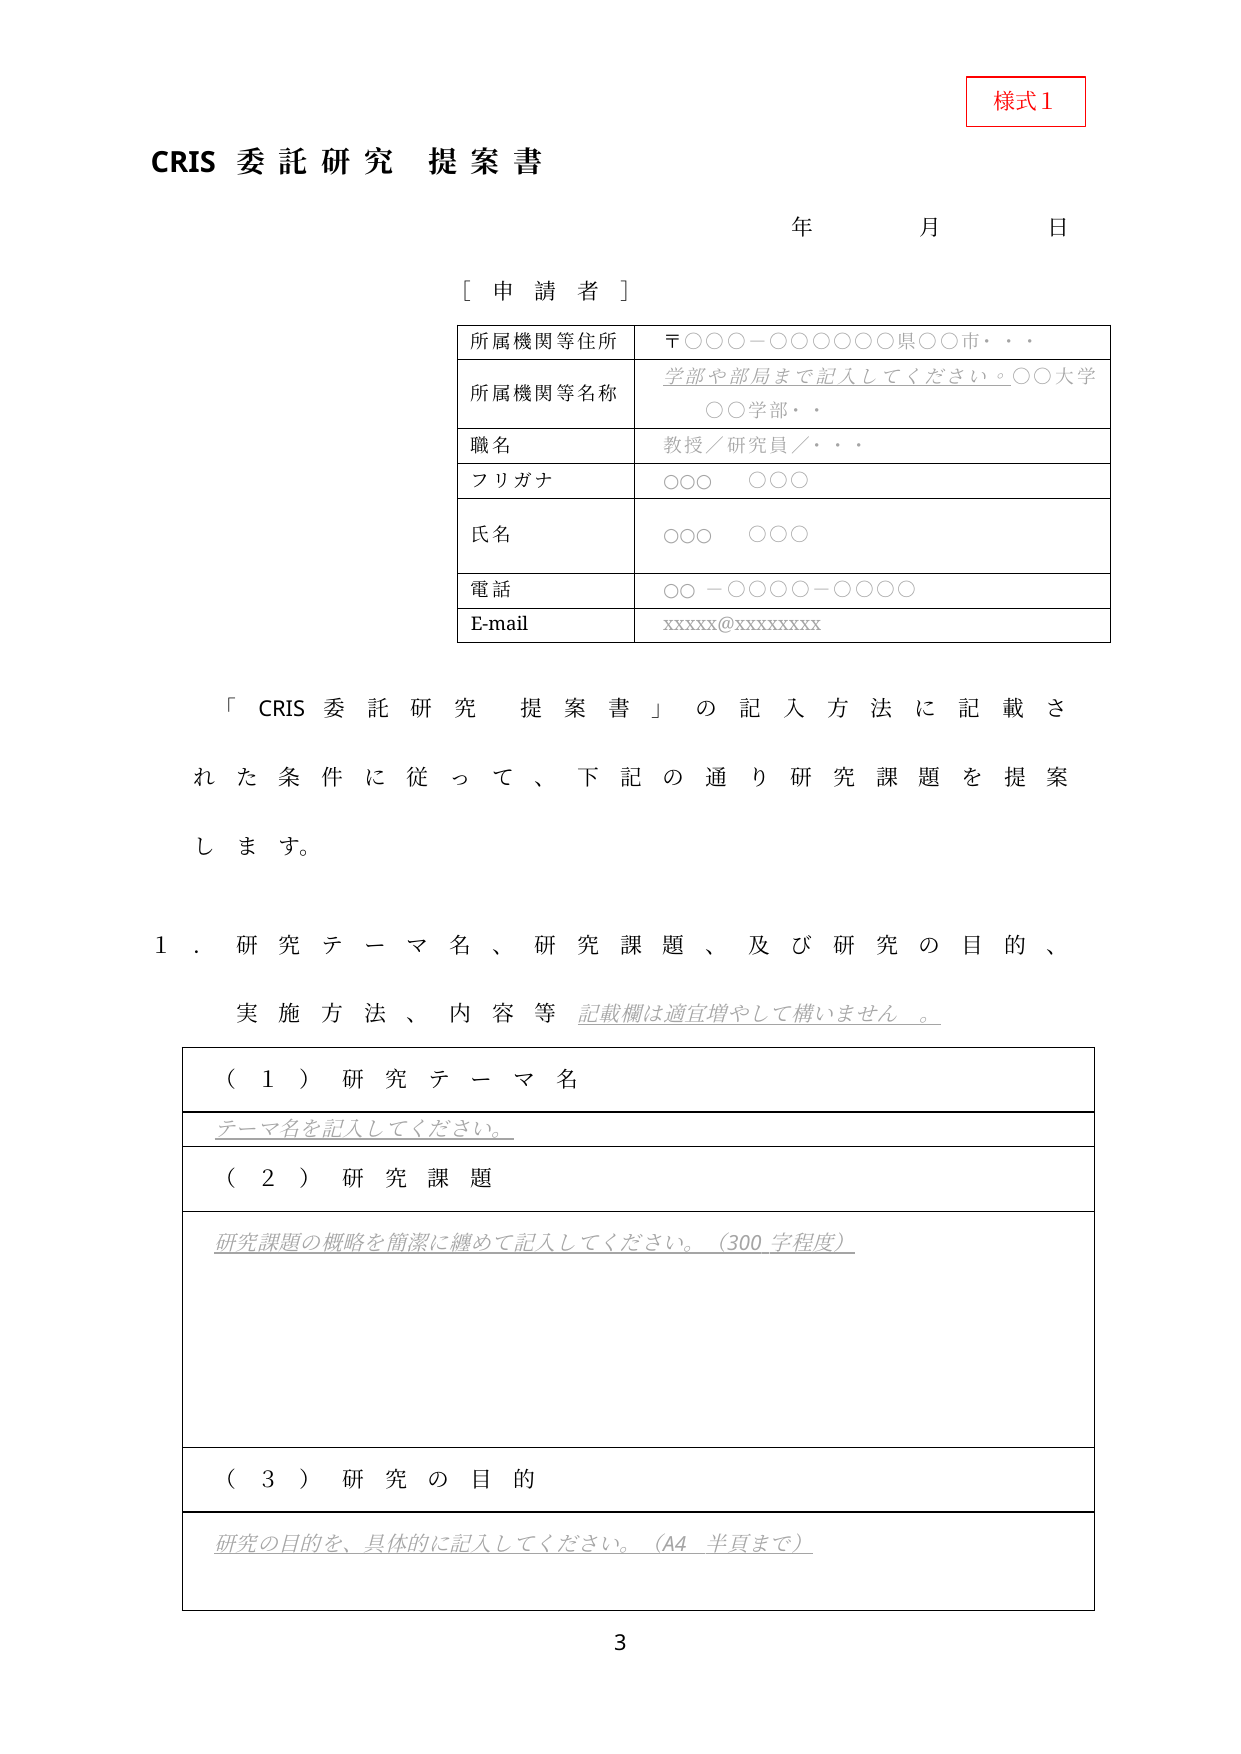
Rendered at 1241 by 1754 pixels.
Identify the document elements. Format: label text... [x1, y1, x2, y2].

table_cell xxxxx@xxxxxxxx [635, 609, 1110, 642]
table_cell 電話 [458, 574, 634, 607]
table_cell （２）研究課題 [183, 1147, 1094, 1211]
table_cell テーマ名を記入してください。 [183, 1113, 1094, 1146]
text 「CRIS委託研究 提案書」の記入方法に記載された条件に従って、下記の通り研究課題を提案します。 [182, 677, 1090, 875]
text ［申請者］ [439, 260, 1090, 320]
table_cell E-mail [458, 609, 634, 642]
table_cell （３）研究の目的 [183, 1448, 1094, 1511]
table_cell フリガナ [458, 464, 634, 498]
table_cell 氏名 [458, 499, 634, 573]
table_cell ○○－○○○○－○○○○ [635, 574, 1110, 607]
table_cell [183, 1513, 1094, 1610]
table_cell 職名 [458, 429, 634, 463]
table_cell 所属機関等名称 [458, 360, 634, 428]
table_header 所属機関等住所 [458, 326, 634, 359]
table_header （１）研究テーマ名 [183, 1048, 1094, 1111]
text 年 月 日 [92, 196, 1090, 255]
table_cell 教授／研究員／･･･ [635, 429, 1110, 463]
text １．研究テーマ名、研究課題、及び研究の目的、実施方法、内容等記載欄は適宜増やして構いません。 [150, 914, 1090, 1042]
table_cell 研究課題の概略を簡潔に纏めて記入してください。（300字程度） [183, 1212, 1094, 1447]
table_header 〒○○○－○○○○○○県○○市･･･ [635, 326, 1110, 359]
table_cell ○○○ ○○○ [635, 499, 1110, 573]
table_cell 学部や部局まで記入してください。○○大学○○学部･･ [635, 360, 1110, 428]
table_cell ○○○ ○○○ [635, 464, 1110, 498]
